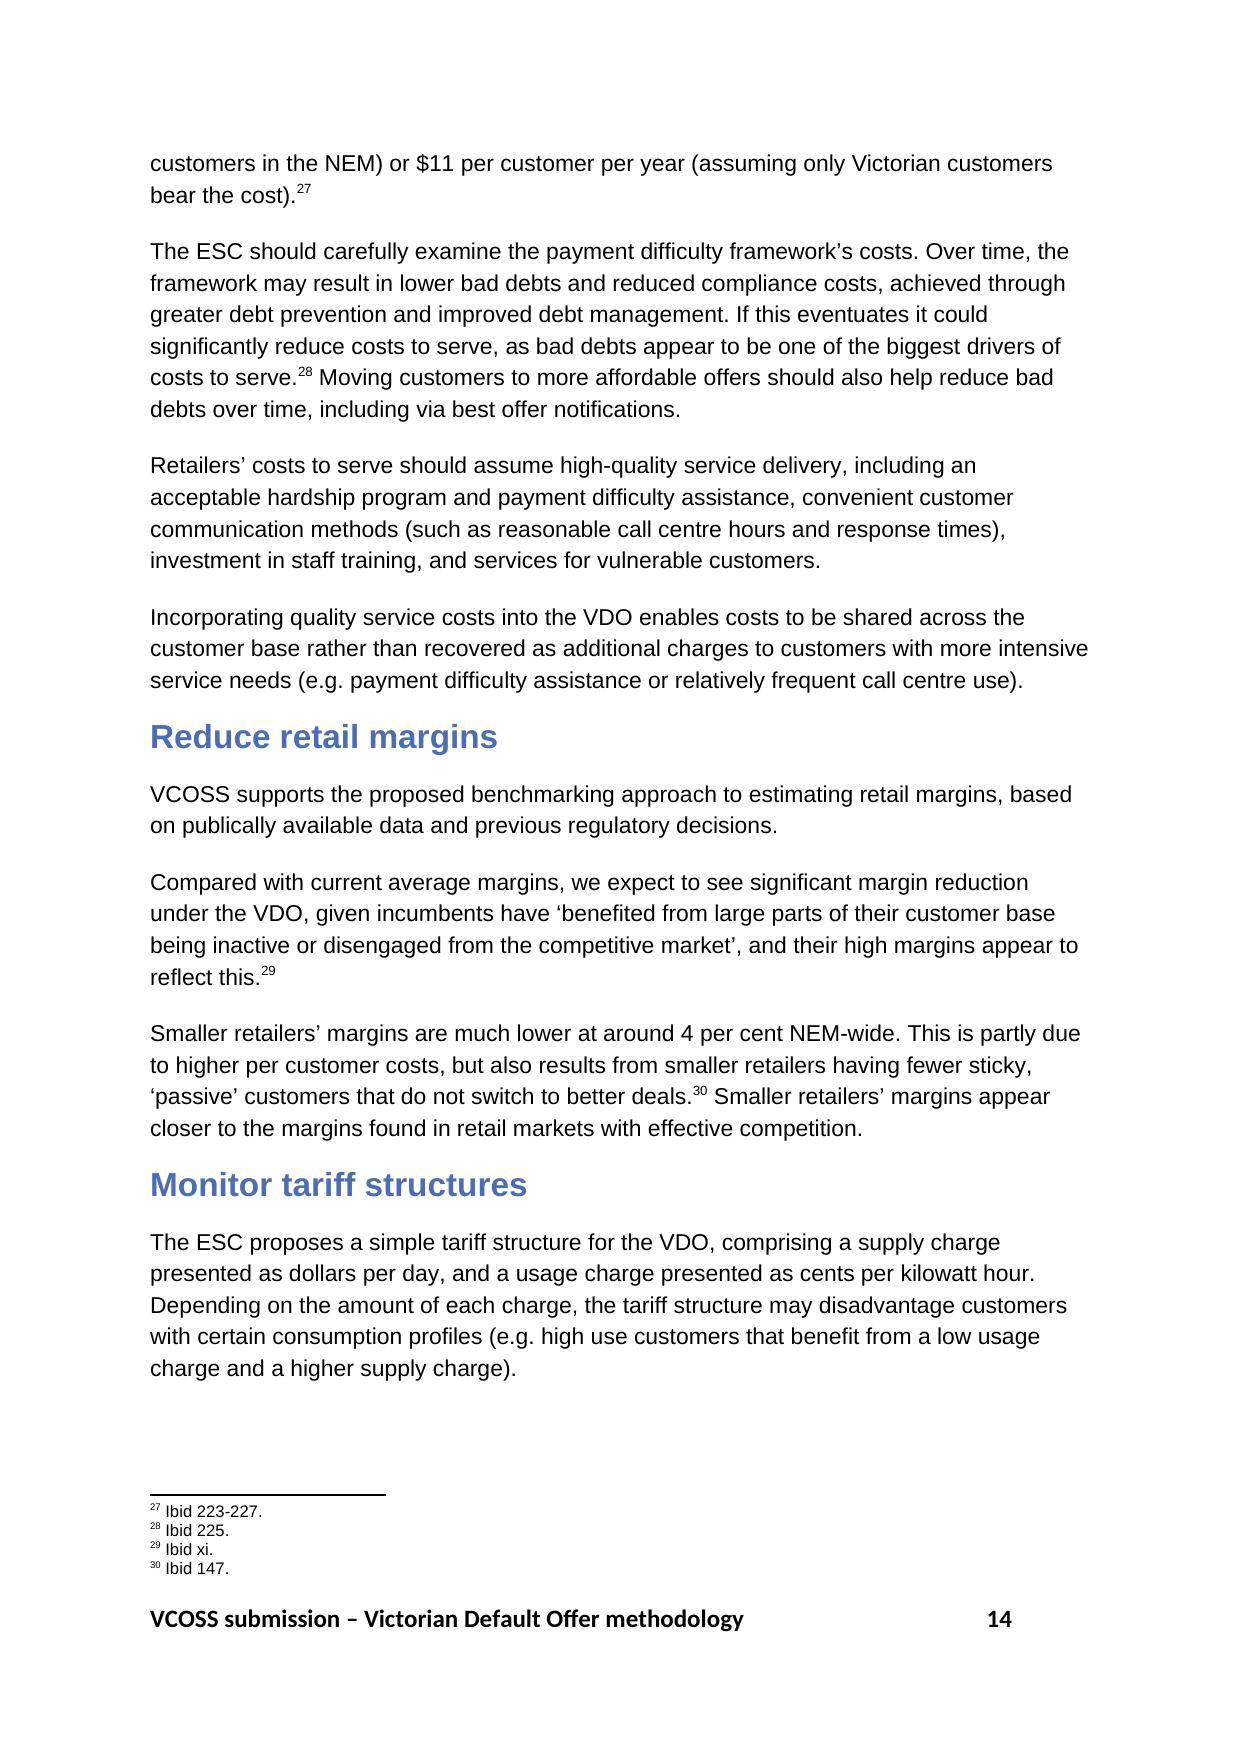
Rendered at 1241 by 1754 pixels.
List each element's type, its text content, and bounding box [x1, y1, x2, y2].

text The ESC should carefully examine the payment difficulty framework’s costs. Over time, the framework may result in lower bad debts and reduced compliance costs, achieved through greater debt prevention and improved debt management. If this eventuates it could significantly reduce costs to serve, as bad debts appear to be one of the biggest drivers of costs to serve. Moving customers to more affordable offers should also help reduce bad debts over time, including via best offer notifications. [150, 238, 1090, 422]
text Incorporating quality service costs into the VDO enables costs to be shared across the customer base rather than recovered as additional charges to customers with more intensive service needs (e.g. payment difficulty assistance or relatively frequent call centre use). [150, 604, 1090, 693]
text Smaller retailers’ margins are much lower at around 4 per cent NEM-wide. This is partly due to higher per customer costs, but also results from smaller retailers having fewer sticky, ‘passive’ customers that do not switch to better deals. Smaller retailers’ margins appear closer to the margins found in retail markets with effective competition. [150, 1020, 1090, 1141]
text Retailers’ costs to serve should assume high-quality service delivery, including an acceptable hardship program and payment difficulty assistance, convenient customer communication methods (such as reasonable call centre hours and response times), investment in staff training, and services for vulnerable customers. [150, 452, 1090, 573]
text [150, 150, 1090, 208]
subtitle Reduce retail margins [150, 717, 1090, 756]
text The ESC proposes a simple tariff structure for the VDO, comprising a supply charge presented as dollars per day, and a usage charge presented as cents per kilowatt hour. Depending on the amount of each charge, the tariff structure may disadvantage customers with certain consumption profiles (e.g. high use customers that benefit from a low usage charge and a higher supply charge). [150, 1228, 1090, 1381]
text Compared with current average margins, we expect to see significant margin reduction under the VDO, given incumbents have ‘benefited from large parts of their customer base being inactive or disengaged from the competitive market’, and their high margins appear to reflect this. [150, 869, 1090, 990]
text VCOSS supports the proposed benchmarking approach to estimating retail margins, based on publically available data and previous regulatory decisions. [150, 781, 1090, 838]
subtitle Monitor tariff structures [150, 1165, 1090, 1203]
